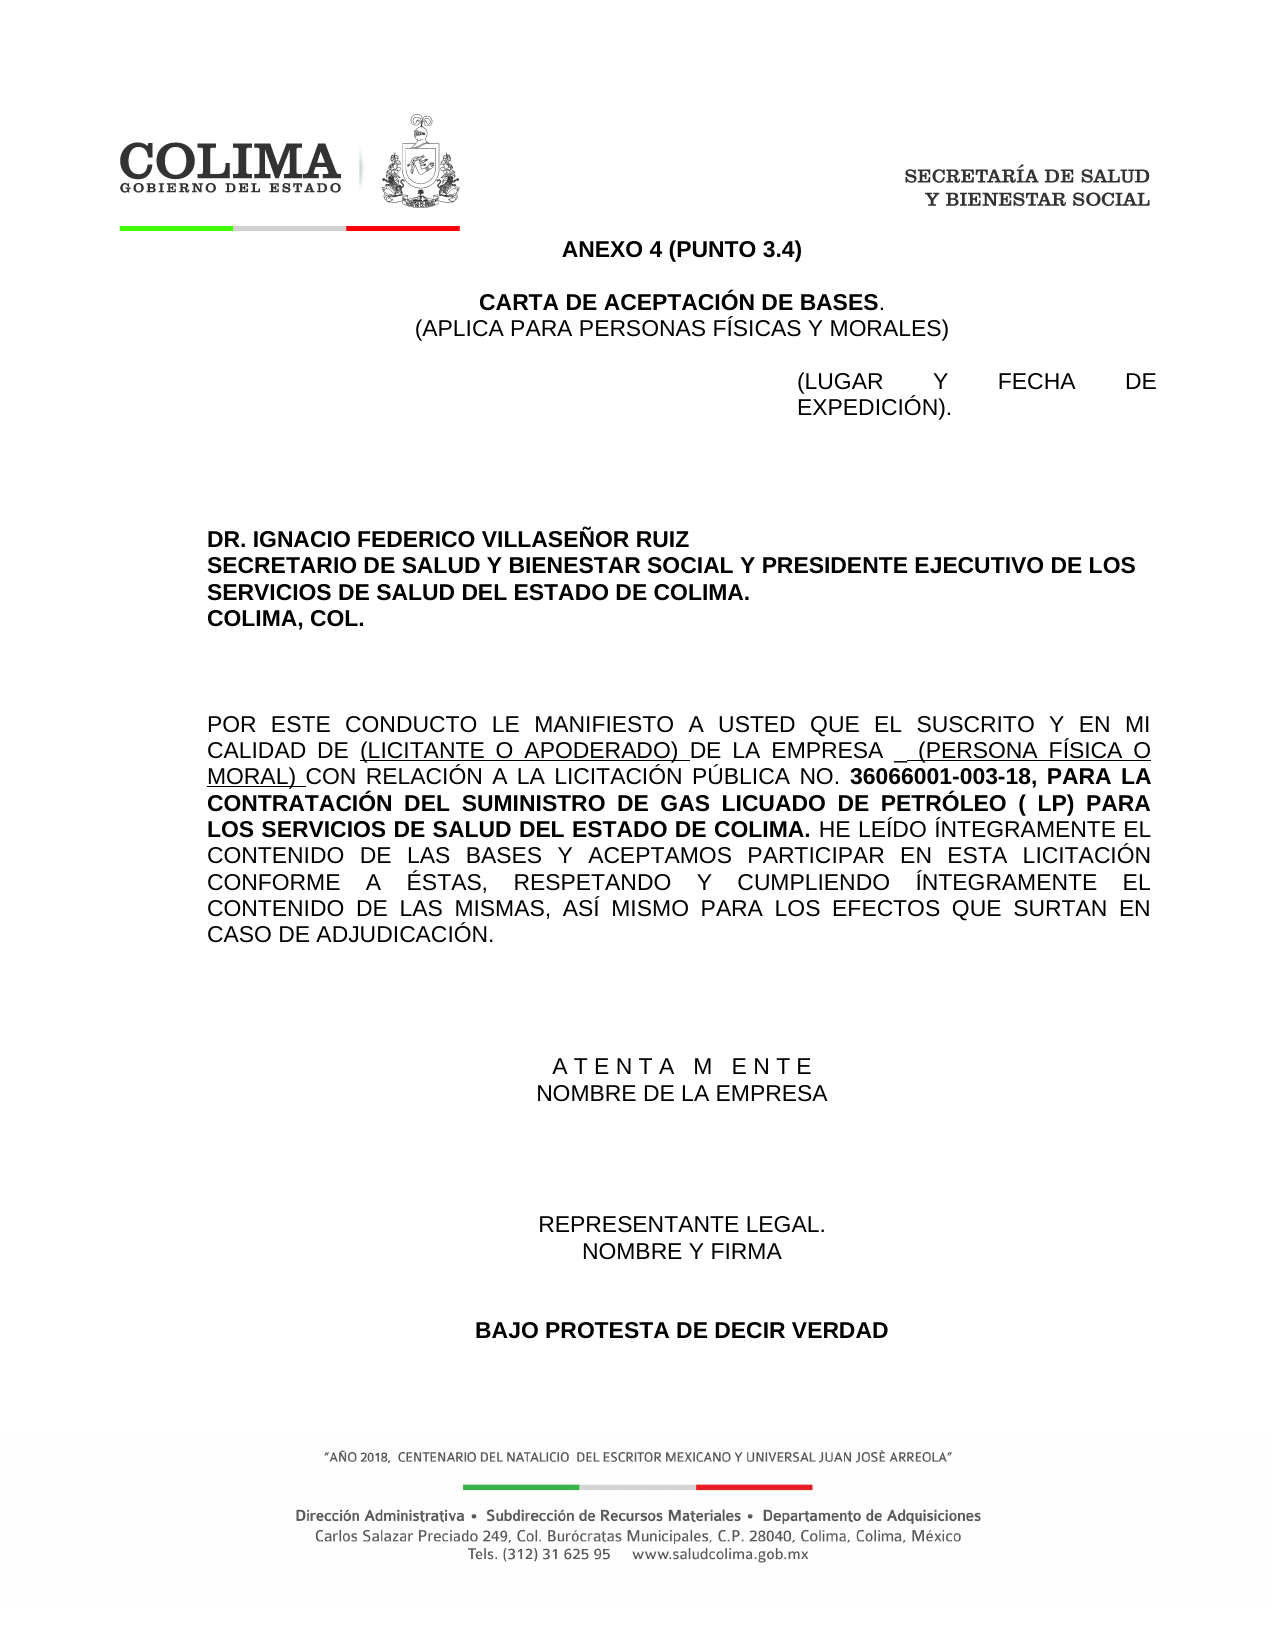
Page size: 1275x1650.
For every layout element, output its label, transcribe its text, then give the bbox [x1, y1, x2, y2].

picture [3, 1434, 1272, 1609]
text NOMBRE Y FIRMA [207, 1238, 1157, 1264]
subtitle SECRETARIO DE SALUD Y BIENESTAR SOCIAL Y PRESIDENTE EJECUTIVO DE LOS SERVICIOS DE SALUD DEL ESTADO DE COLIMA. [207, 552, 1157, 605]
subtitle DR. IGNACIO FEDERICO VILLASEÑOR RUIZ [207, 526, 1157, 552]
text POR ESTE CONDUCTO LE MANIFIESTO A USTED QUE EL SUSCRITO Y EN MI CALIDAD DE (LICITANTE O APODERADO) DE LA EMPRESA _ (PERSONA FÍSICA O MORAL) CON RELACIÓN A LA LICITACIÓN PÚBLICA NO. 36066001-003-18, PARA LA CONTRATACIÓN DEL SUMINISTRO DE GAS LICUADO DE PETRÓLEO ( LP) PARA LOS SERVICIOS DE SALUD DEL ESTADO DE COLIMA. HE LEÍDO ÍNTEGRAMENTE EL CONTENIDO DE LAS BASES Y ACEPTAMOS PARTICIPAR EN ESTA LICITACIÓN CONFORME A ÉSTAS, RESPETANDO Y CUMPLIENDO ÍNTEGRAMENTE EL CONTENIDO DE LAS MISMAS, ASÍ MISMO PARA LOS EFECTOS QUE SURTAN EN CASO DE ADJUDICACIÓN. [207, 711, 1152, 948]
text NOMBRE DE LA EMPRESA [207, 1079, 1157, 1106]
text COLIMA, COL. [207, 605, 1157, 632]
picture [3, 29, 1267, 255]
text (APLICA PARA PERSONAS FÍSICAS Y MORALES) [207, 315, 1157, 342]
text CARTA DE ACEPTACIÓN DE BASES. [207, 289, 1157, 315]
text (LUGAR Y FECHA DE EXPEDICIÓN). [797, 368, 1157, 421]
text BAJO PROTESTA DE DECIR VERDAD [207, 1317, 1157, 1343]
text A T E N T A M E N T E [207, 1053, 1157, 1079]
text REPRESENTANTE LEGAL. [207, 1211, 1157, 1238]
text ANEXO 4 (PUNTO 3.4) [207, 236, 1157, 263]
